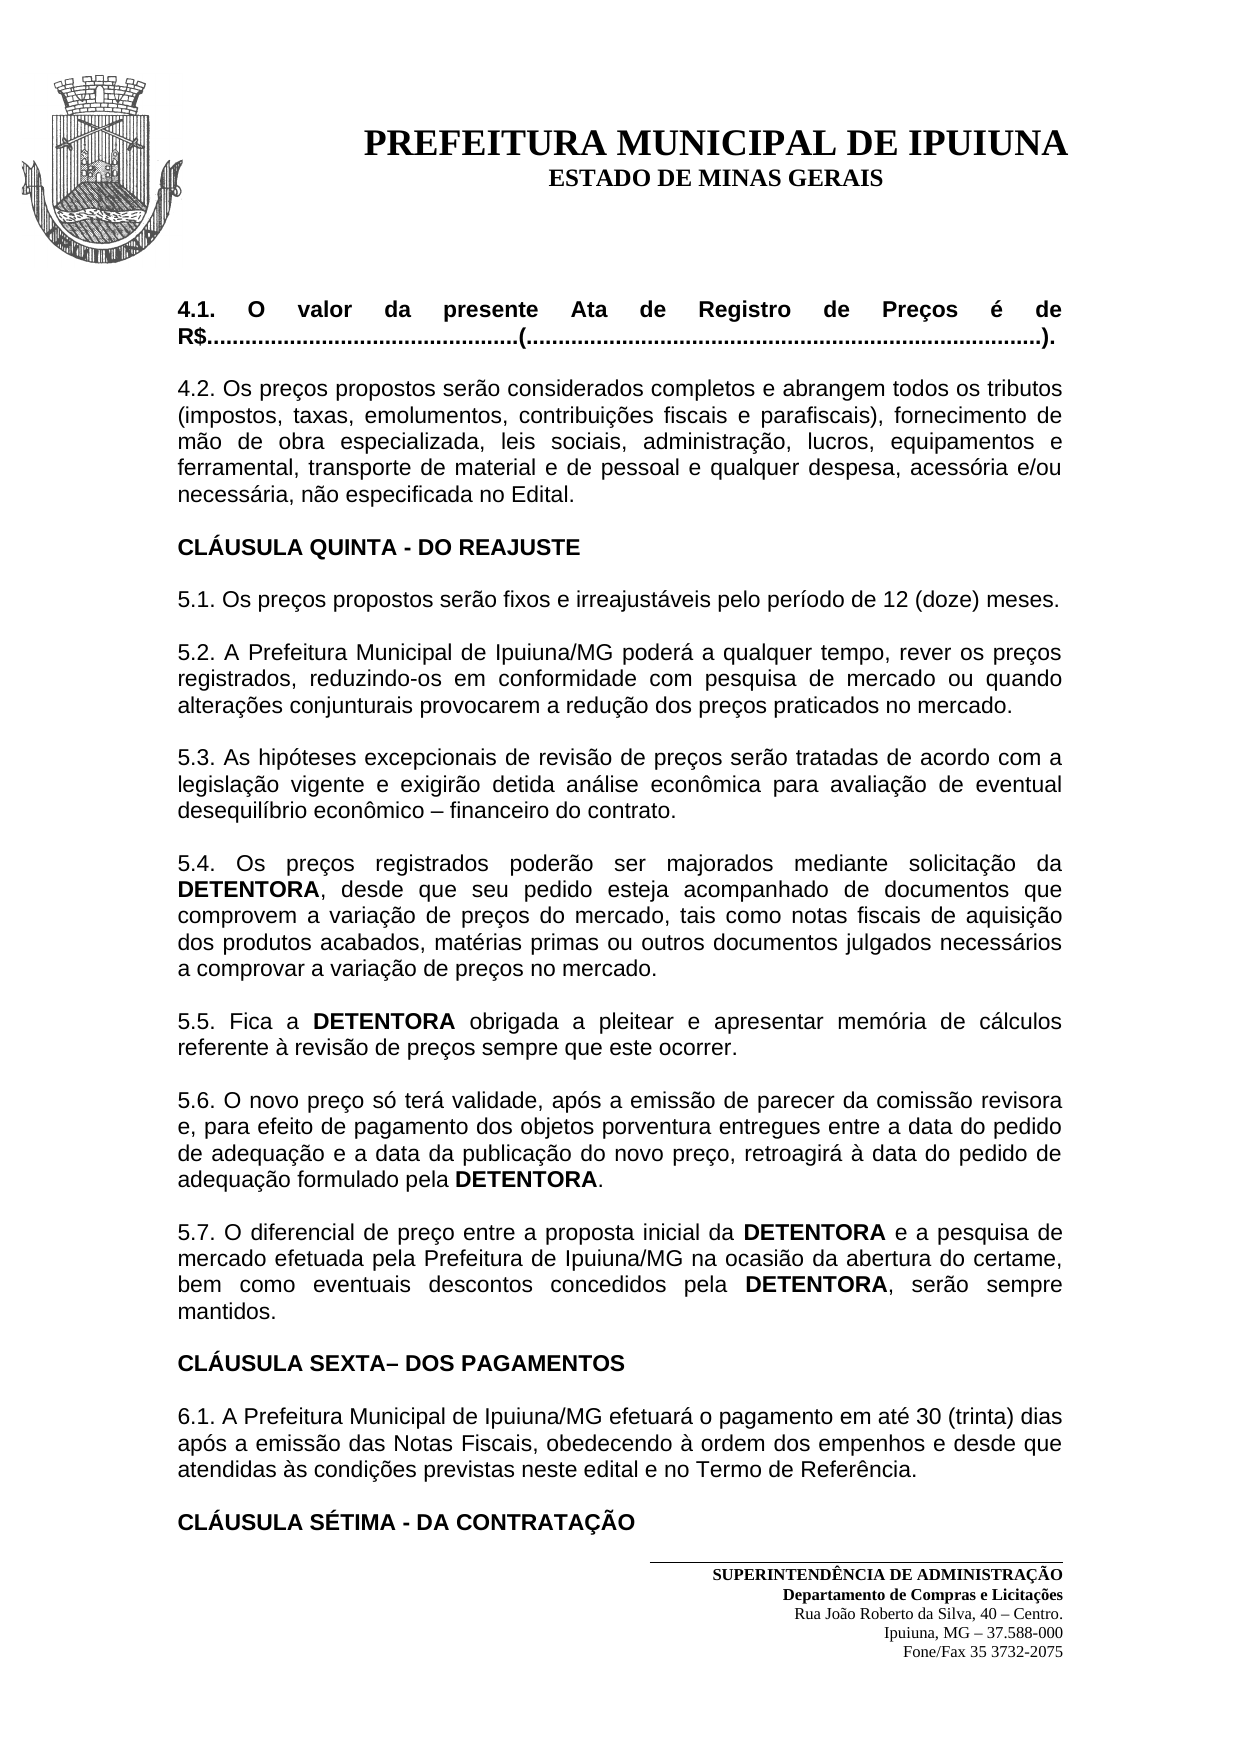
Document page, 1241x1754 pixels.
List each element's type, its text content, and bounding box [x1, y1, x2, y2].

text 5.5. Fica a DETENTORA obrigada a pleitear e apresentar memória de cálculos referente à revisão de preços sempre que este ocorrer. [177, 1008, 1063, 1061]
text 5.7. O diferencial de preço entre a proposta inicial da DETENTORA e a pesquisa de mercado efetuada pela Prefeitura de Ipuiuna/MG na ocasião da abertura do certame, bem como eventuais descontos concedidos pela DETENTORA, serão sempre mantidos. [177, 1219, 1063, 1324]
text 5.6. O novo preço só terá validade, após a emissão de parecer da comissão revisora e, para efeito de pagamento dos objetos porventura entregues entre a data do pedido de adequação e a data da publicação do novo preço, retroagirá à data do pedido de adequação formulado pela DETENTORA. [177, 1087, 1063, 1192]
text 5.4. Os preços registrados poderão ser majorados mediante solicitação da DETENTORA, desde que seu pedido esteja acompanhado de documentos que comprovem a variação de preços do mercado, tais como notas fiscais de aquisição dos produtos acabados, matérias primas ou outros documentos julgados necessários a comprovar a variação de preços no mercado. [177, 850, 1063, 981]
text 5.1. Os preços propostos serão fixos e irreajustáveis pelo período de 12 (doze) meses. [177, 586, 1063, 612]
text 6.1. A Prefeitura Municipal de Ipuiuna/MG efetuará o pagamento em até 30 (trinta) dias após a emissão das Notas Fiscais, obedecendo à ordem dos empenhos e desde que atendidas às condições previstas neste edital e no Termo de Referência. [177, 1403, 1063, 1482]
text 5.3. As hipóteses excepcionais de revisão de preços serão tratadas de acordo com a legislação vigente e exigirão detida análise econômica para avaliação de eventual desequilíbrio econômico – financeiro do contrato. [177, 744, 1063, 823]
subtitle CLÁUSULA SÉTIMA - DA CONTRATAÇÃO [177, 1508, 1063, 1535]
text 5.2. A Prefeitura Municipal de Ipuiuna/MG poderá a qualquer tempo, rever os preços registrados, reduzindo-os em conformidade com pesquisa de mercado ou quando alterações conjunturais provocarem a redução dos preços praticados no mercado. [177, 639, 1063, 718]
subtitle CLÁUSULA QUINTA - DO REAJUSTE [177, 533, 1063, 560]
text 4.2. Os preços propostos serão considerados completos e abrangem todos os tributos (impostos, taxas, emolumentos, contribuições fiscais e parafiscais), fornecimento de mão de obra especializada, leis sociais, administração, lucros, equipamentos e ferramental, transporte de material e de pessoal e qualquer despesa, acessória e/ou necessária, não especificada no Edital. [177, 375, 1063, 507]
text 4.1. O valor da presente Ata de Registro de Preços é de R$.................................................(.................................................................................). [177, 296, 1063, 349]
subtitle CLÁUSULA SEXTA– DOS PAGAMENTOS [177, 1350, 1063, 1377]
picture [21, 73, 183, 268]
